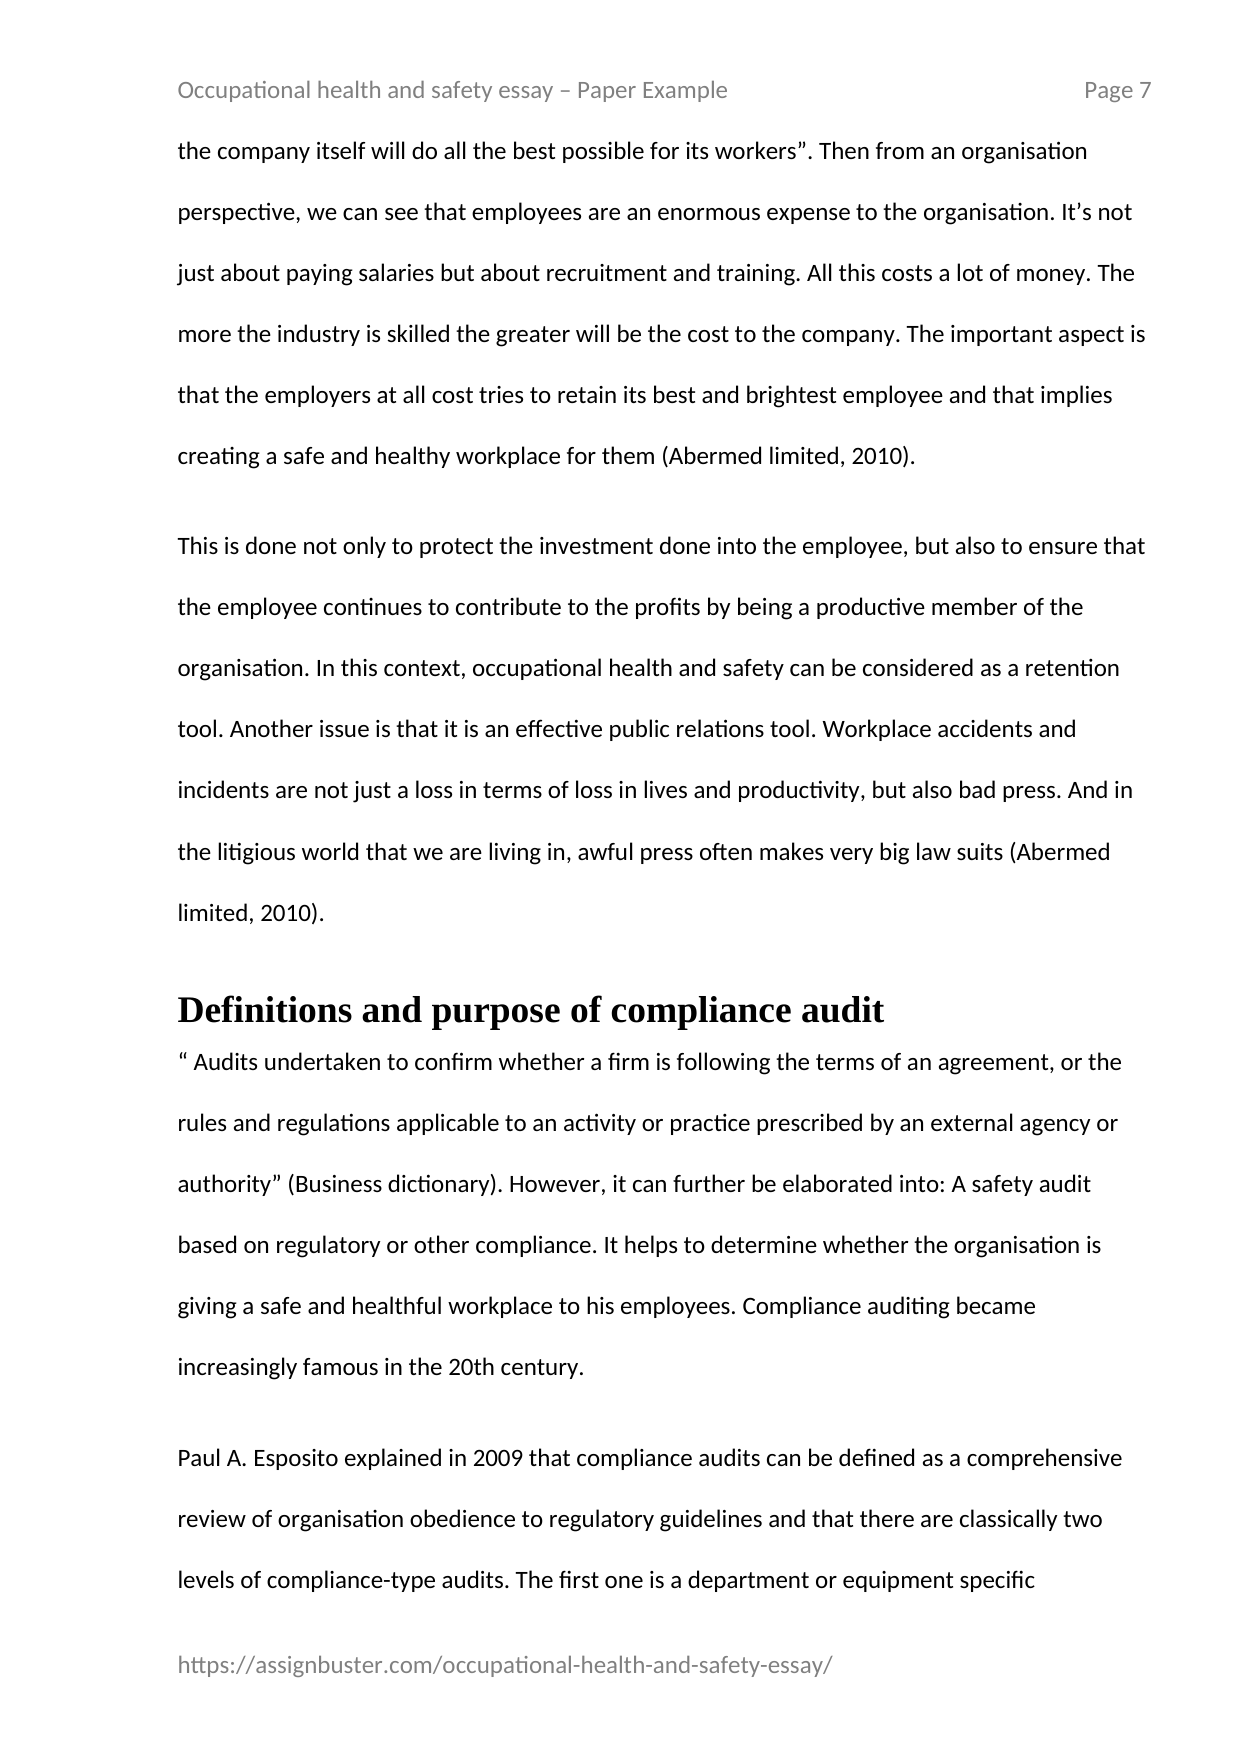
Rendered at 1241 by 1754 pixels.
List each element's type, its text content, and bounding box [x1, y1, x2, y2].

text “ Audits undertaken to confirm whether a firm is following the terms of an agreement, or the rules and regulations applicable to an activity or practice prescribed by an external agency or authority” (Business dictionary). However, it can further be elaborated into: A safety audit based on regulatory or other compliance. It helps to determine whether the organisation is giving a safe and healthful workplace to his employees. Compliance auditing became increasingly famous in the 20th century. [177, 1046, 1152, 1382]
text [177, 1442, 1152, 1595]
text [177, 135, 1152, 471]
subtitle Definitions and purpose of compliance audit [177, 987, 1152, 1030]
text This is done not only to protect the investment done into the employee, but also to ensure that the employee continues to contribute to the profits by being a productive member of the organisation. In this context, occupational health and safety can be considered as a retention tool. Another issue is that it is an effective public relations tool. Workplace accidents and incidents are not just a loss in terms of loss in lives and productivity, but also bad press. And in the litigious world that we are living in, awful press often makes very big law suits (Abermed limited, 2010). [177, 531, 1152, 927]
